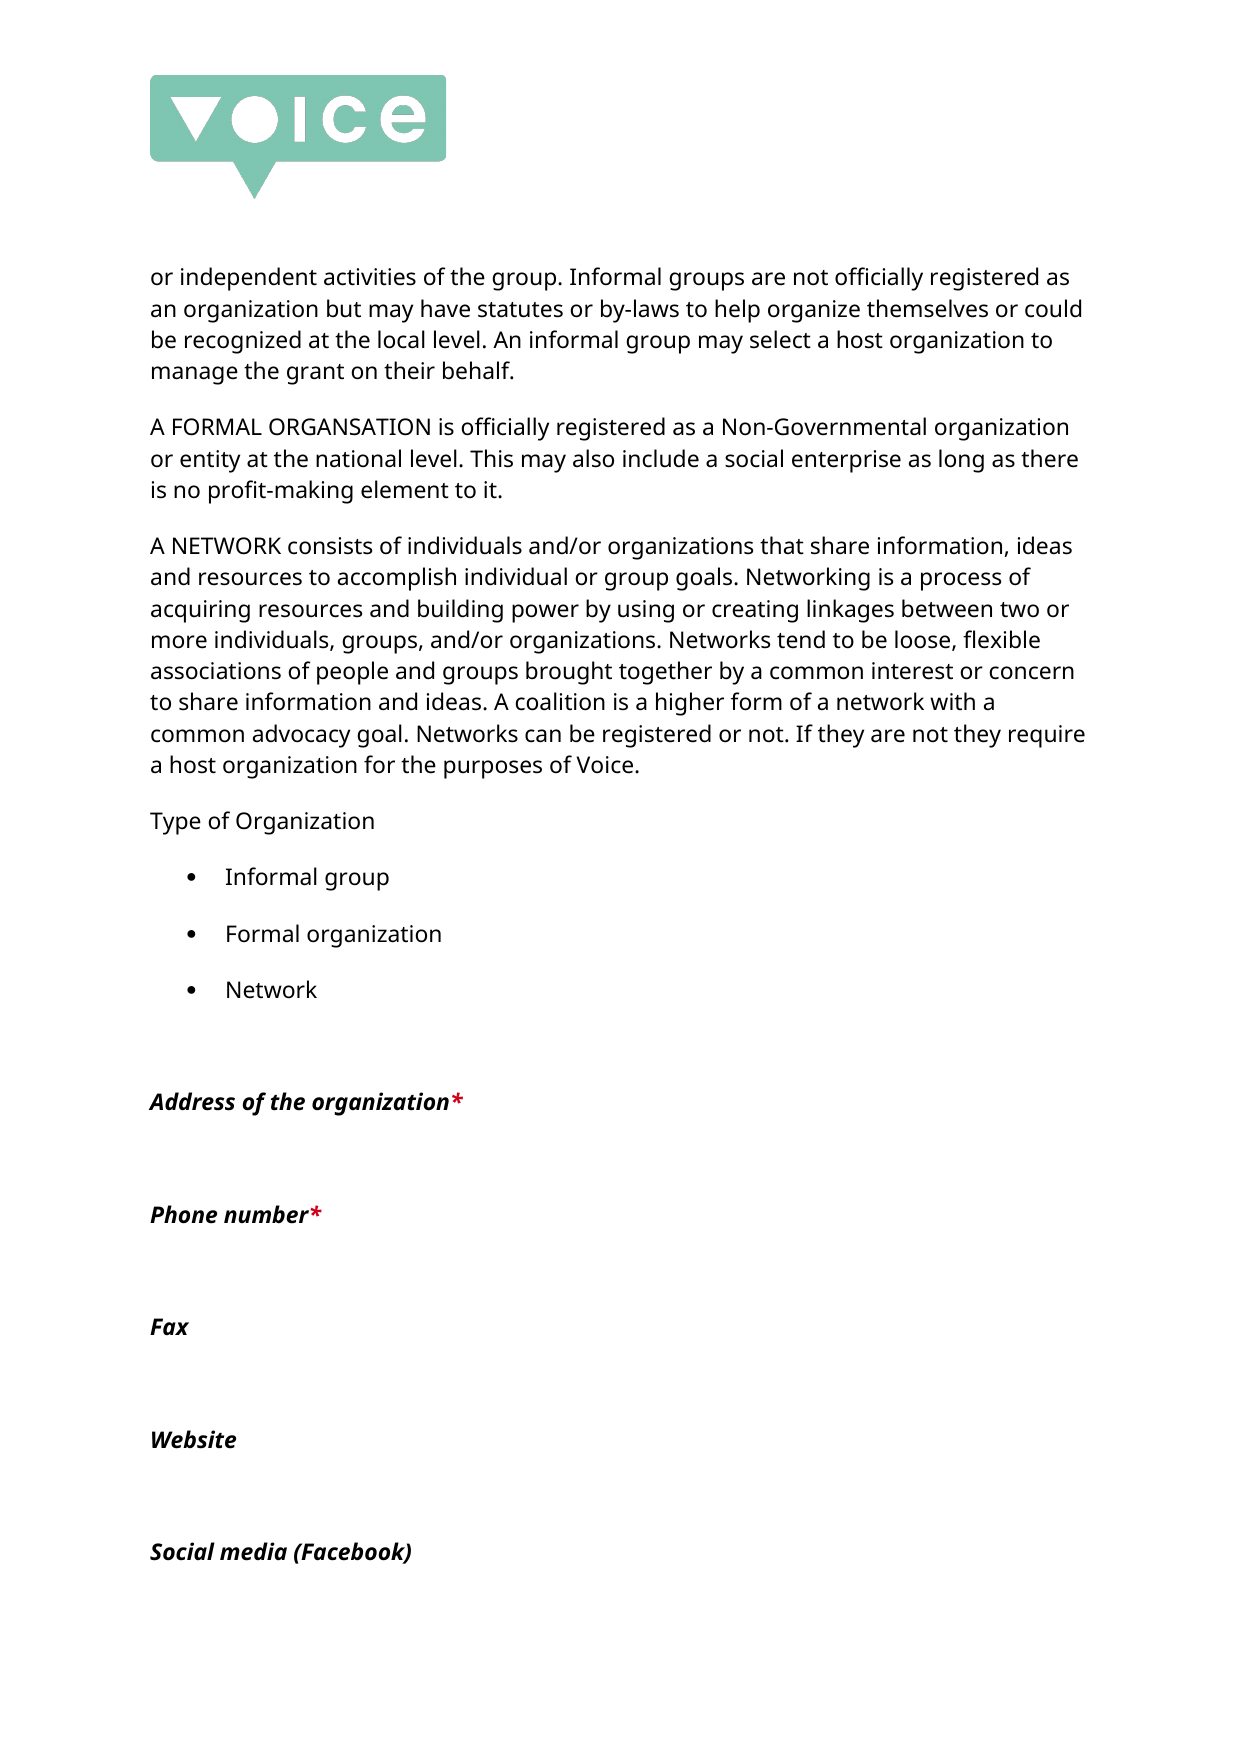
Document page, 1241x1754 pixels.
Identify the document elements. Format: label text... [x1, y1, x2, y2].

subtitle Social media (Facebook) [150, 1536, 1090, 1567]
picture [150, 75, 447, 225]
subtitle A NETWORK consists of individuals and/or organizations that share information, ideas and resources to accomplish individual or group goals. Networking is a process of acquiring resources and building power by using or creating linkages between two or more individuals, groups, and/or organizations. Networks tend to be loose, flexible associations of people and groups brought together by a common interest or concern to share information and ideas. A coalition is a higher form of a network with a common advocacy goal. Networks can be registered or not. If they are not they require a host organization for the purposes of Voice. [150, 530, 1090, 780]
subtitle Type of Organization [150, 805, 1090, 836]
subtitle A FORMAL ORGANSATION is officially registered as a Non-Governmental organization or entity at the national level. This may also include a social enterprise as long as there is no profit-making element to it. [150, 411, 1090, 505]
subtitle Address of the organization* [150, 1086, 1090, 1117]
subtitle Fax [150, 1311, 1090, 1342]
subtitle Phone number* [150, 1199, 1090, 1230]
subtitle Formal organization [187, 917, 1090, 949]
subtitle Network [187, 974, 1090, 1005]
subtitle Website [150, 1424, 1090, 1455]
subtitle Informal group [187, 861, 1090, 892]
